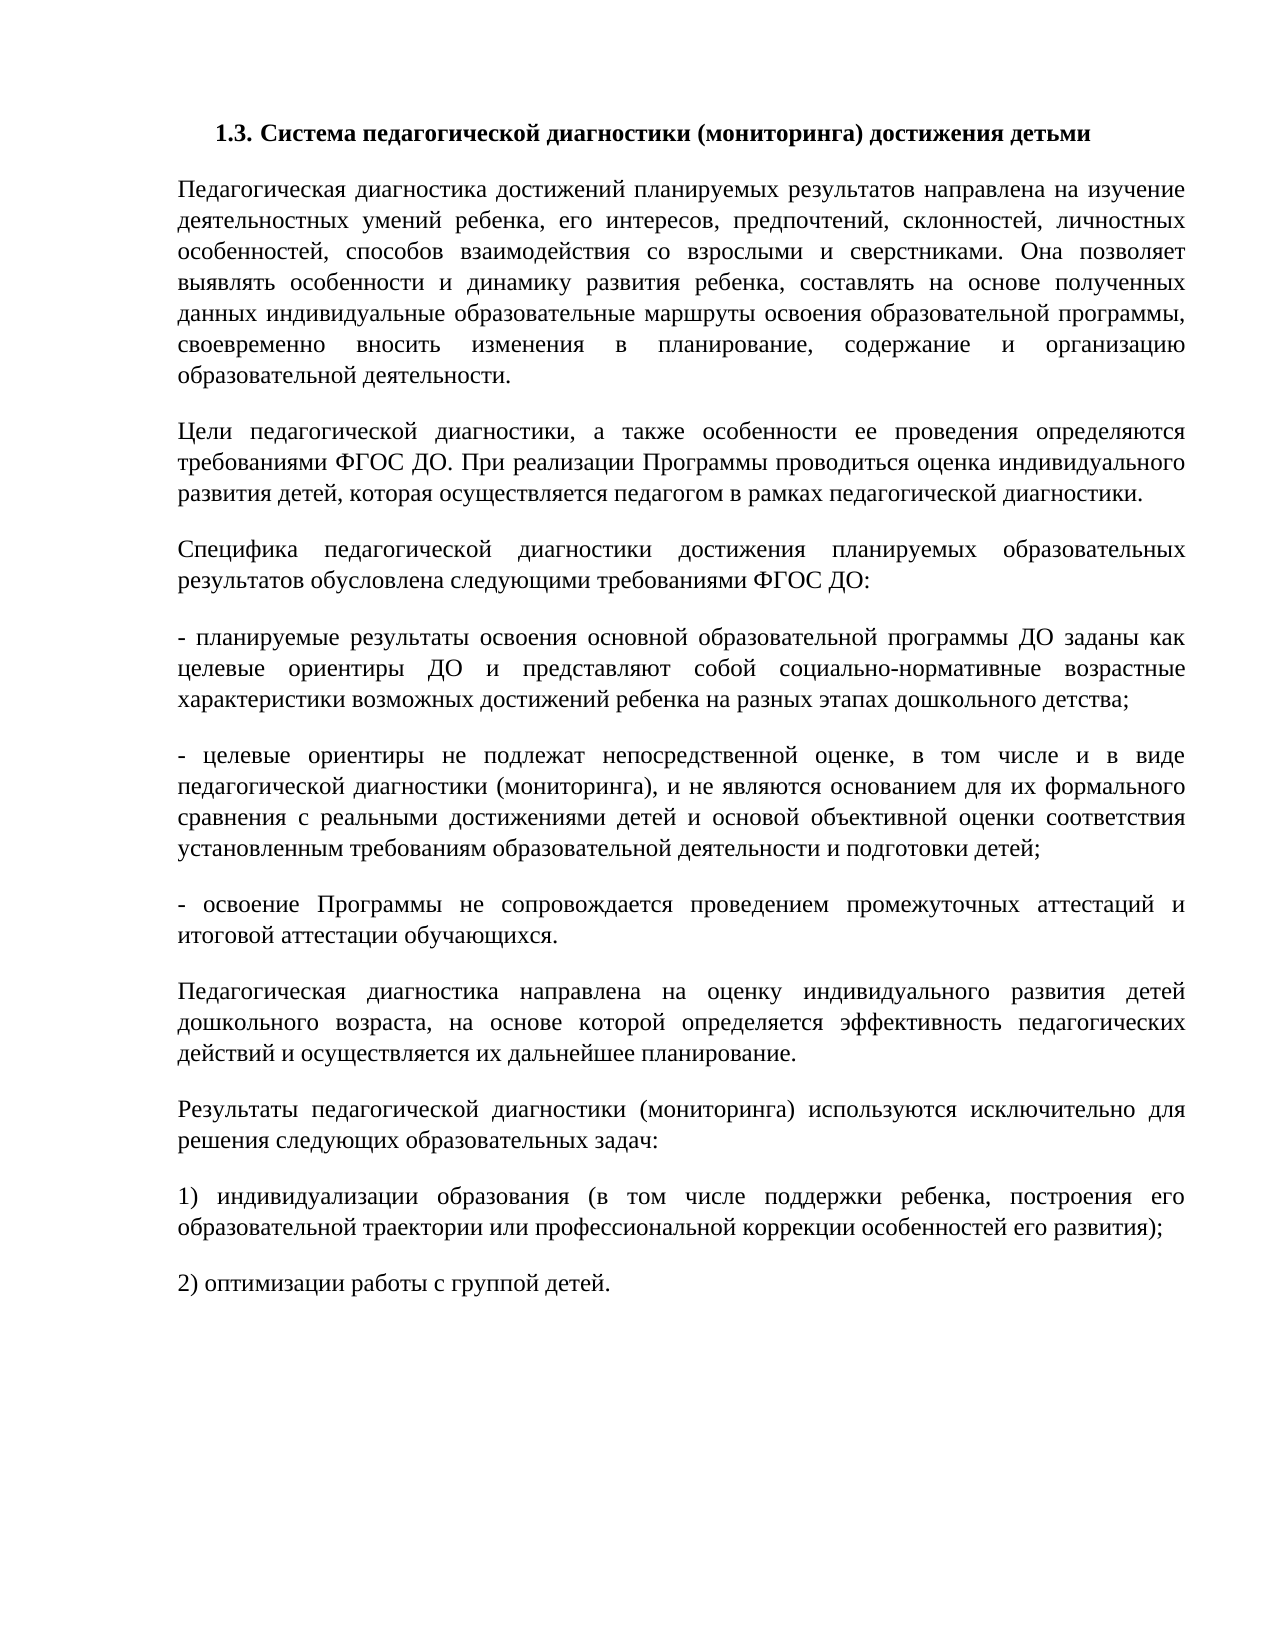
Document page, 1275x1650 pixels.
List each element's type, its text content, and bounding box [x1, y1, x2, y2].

subtitle - целевые ориентиры не подлежат непосредственной оценке, в том числе и в виде педагогической диагностики (мониторинга), и не являются основанием для их формального сравнения с реальными достижениями детей и основой объективной оценки соответствия установленным требованиям образовательной деятельности и подготовки детей; [177, 740, 1186, 862]
subtitle - освоение Программы не сопровождается проведением промежуточных аттестаций и итоговой аттестации обучающихся. [177, 889, 1186, 949]
subtitle Результаты педагогической диагностики (мониторинга) используются исключительно для решения следующих образовательных задач: [177, 1094, 1186, 1154]
subtitle 1) индивидуализации образования (в том числе поддержки ребенка, построения его образовательной траектории или профессиональной коррекции особенностей его развития); [177, 1181, 1186, 1241]
subtitle Педагогическая диагностика достижений планируемых результатов направлена на изучение деятельностных умений ребенка, его интересов, предпочтений, склонностей, личностных особенностей, способов взаимодействия со взрослыми и сверстниками. Она позволяет выявлять особенности и динамику развития ребенка, составлять на основе полученных данных индивидуальные образовательные маршруты освоения образовательной программы, своевременно вносить изменения в планирование, содержание и организацию образовательной деятельности. [177, 174, 1186, 389]
subtitle Система педагогической диагностики (мониторинга) достижения детьми [215, 118, 1186, 147]
subtitle - планируемые результаты освоения основной образовательной программы ДО заданы как целевые ориентиры ДО и представляют собой социально-нормативные возрастные характеристики возможных достижений ребенка на разных этапах дошкольного детства; [177, 622, 1186, 712]
subtitle Педагогическая диагностика направлена на оценку индивидуального развития детей дошкольного возраста, на основе которой определяется эффективность педагогических действий и осуществляется их дальнейшее планирование. [177, 976, 1186, 1067]
subtitle Цели педагогической диагностики, а также особенности ее проведения определяются требованиями ФГОС ДО. При реализации Программы проводиться оценка индивидуального развития детей, которая осуществляется педагогом в рамках педагогической диагностики. [177, 416, 1186, 507]
subtitle 2) оптимизации работы с группой детей. [177, 1268, 1186, 1297]
subtitle Специфика педагогической диагностики достижения планируемых образовательных результатов обусловлена следующими требованиями ФГОС ДО: [177, 534, 1186, 594]
